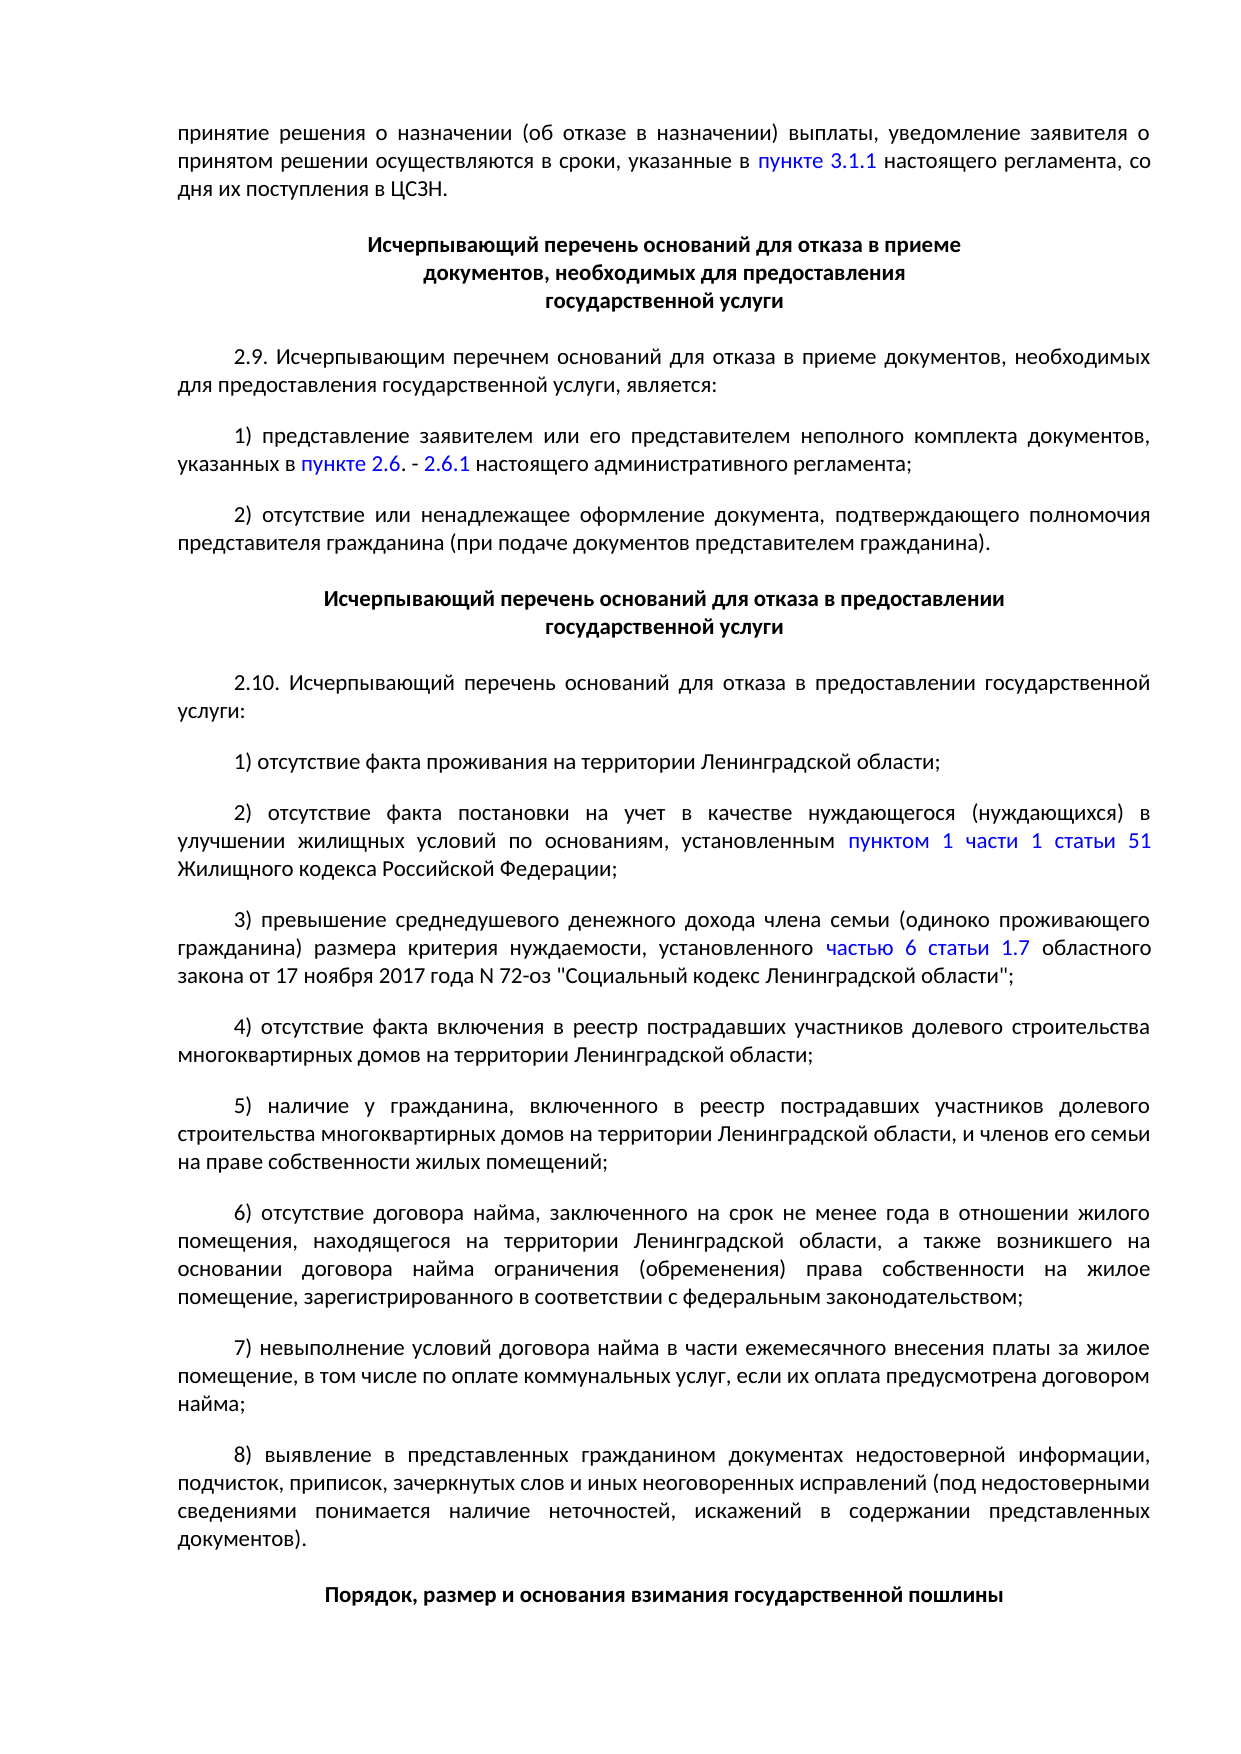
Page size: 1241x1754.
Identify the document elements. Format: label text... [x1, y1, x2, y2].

text 1) представление заявителем или его представителем неполного комплекта документов, указанных в пункте 2.6. - 2.6.1 настоящего административного регламента; [177, 421, 1152, 477]
title государственной услуги [177, 612, 1152, 640]
text 3) превышение среднедушевого денежного дохода члена семьи (одиноко проживающего гражданина) размера критерия нуждаемости, установленного частью 6 статьи 1.7 областного закона от 17 ноября 2017 года N 72-оз "Социальный кодекс Ленинградской области"; [177, 905, 1152, 989]
text 2) отсутствие факта постановки на учет в качестве нуждающегося (нуждающихся) в улучшении жилищных условий по основаниям, установленным пунктом 1 части 1 статьи 51 Жилищного кодекса Российской Федерации; [177, 798, 1152, 882]
title Исчерпывающий перечень оснований для отказа в предоставлении [177, 584, 1152, 612]
text 2) отсутствие или ненадлежащее оформление документа, подтверждающего полномочия представителя гражданина (при подаче документов представителем гражданина). [177, 500, 1152, 556]
title Исчерпывающий перечень оснований для отказа в приеме [177, 230, 1152, 258]
title Порядок, размер и основания взимания государственной пошлины [177, 1580, 1152, 1608]
text 2.9. Исчерпывающим перечнем оснований для отказа в приеме документов, необходимых для предоставления государственной услуги, является: [177, 342, 1152, 398]
text 4) отсутствие факта включения в реестр пострадавших участников долевого строительства многоквартирных домов на территории Ленинградской области; [177, 1012, 1152, 1068]
text 6) отсутствие договора найма, заключенного на срок не менее года в отношении жилого помещения, находящегося на территории Ленинградской области, а также возникшего на основании договора найма ограничения (обременения) права собственности на жилое помещение, зарегистрированного в соответствии с федеральным законодательством; [177, 1198, 1152, 1310]
text 8) выявление в представленных гражданином документах недостоверной информации, подчисток, приписок, зачеркнутых слов и иных неоговоренных исправлений (под недостоверными сведениями понимается наличие неточностей, искажений в содержании представленных документов). [177, 1440, 1152, 1552]
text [177, 118, 1152, 202]
title документов, необходимых для предоставления [177, 258, 1152, 286]
text 1) отсутствие факта проживания на территории Ленинградской области; [177, 747, 1152, 775]
text 2.10. Исчерпывающий перечень оснований для отказа в предоставлении государственной услуги: [177, 668, 1152, 724]
text 5) наличие у гражданина, включенного в реестр пострадавших участников долевого строительства многоквартирных домов на территории Ленинградской области, и членов его семьи на праве собственности жилых помещений; [177, 1091, 1152, 1175]
title государственной услуги [177, 286, 1152, 314]
text 7) невыполнение условий договора найма в части ежемесячного внесения платы за жилое помещение, в том числе по оплате коммунальных услуг, если их оплата предусмотрена договором найма; [177, 1333, 1152, 1417]
